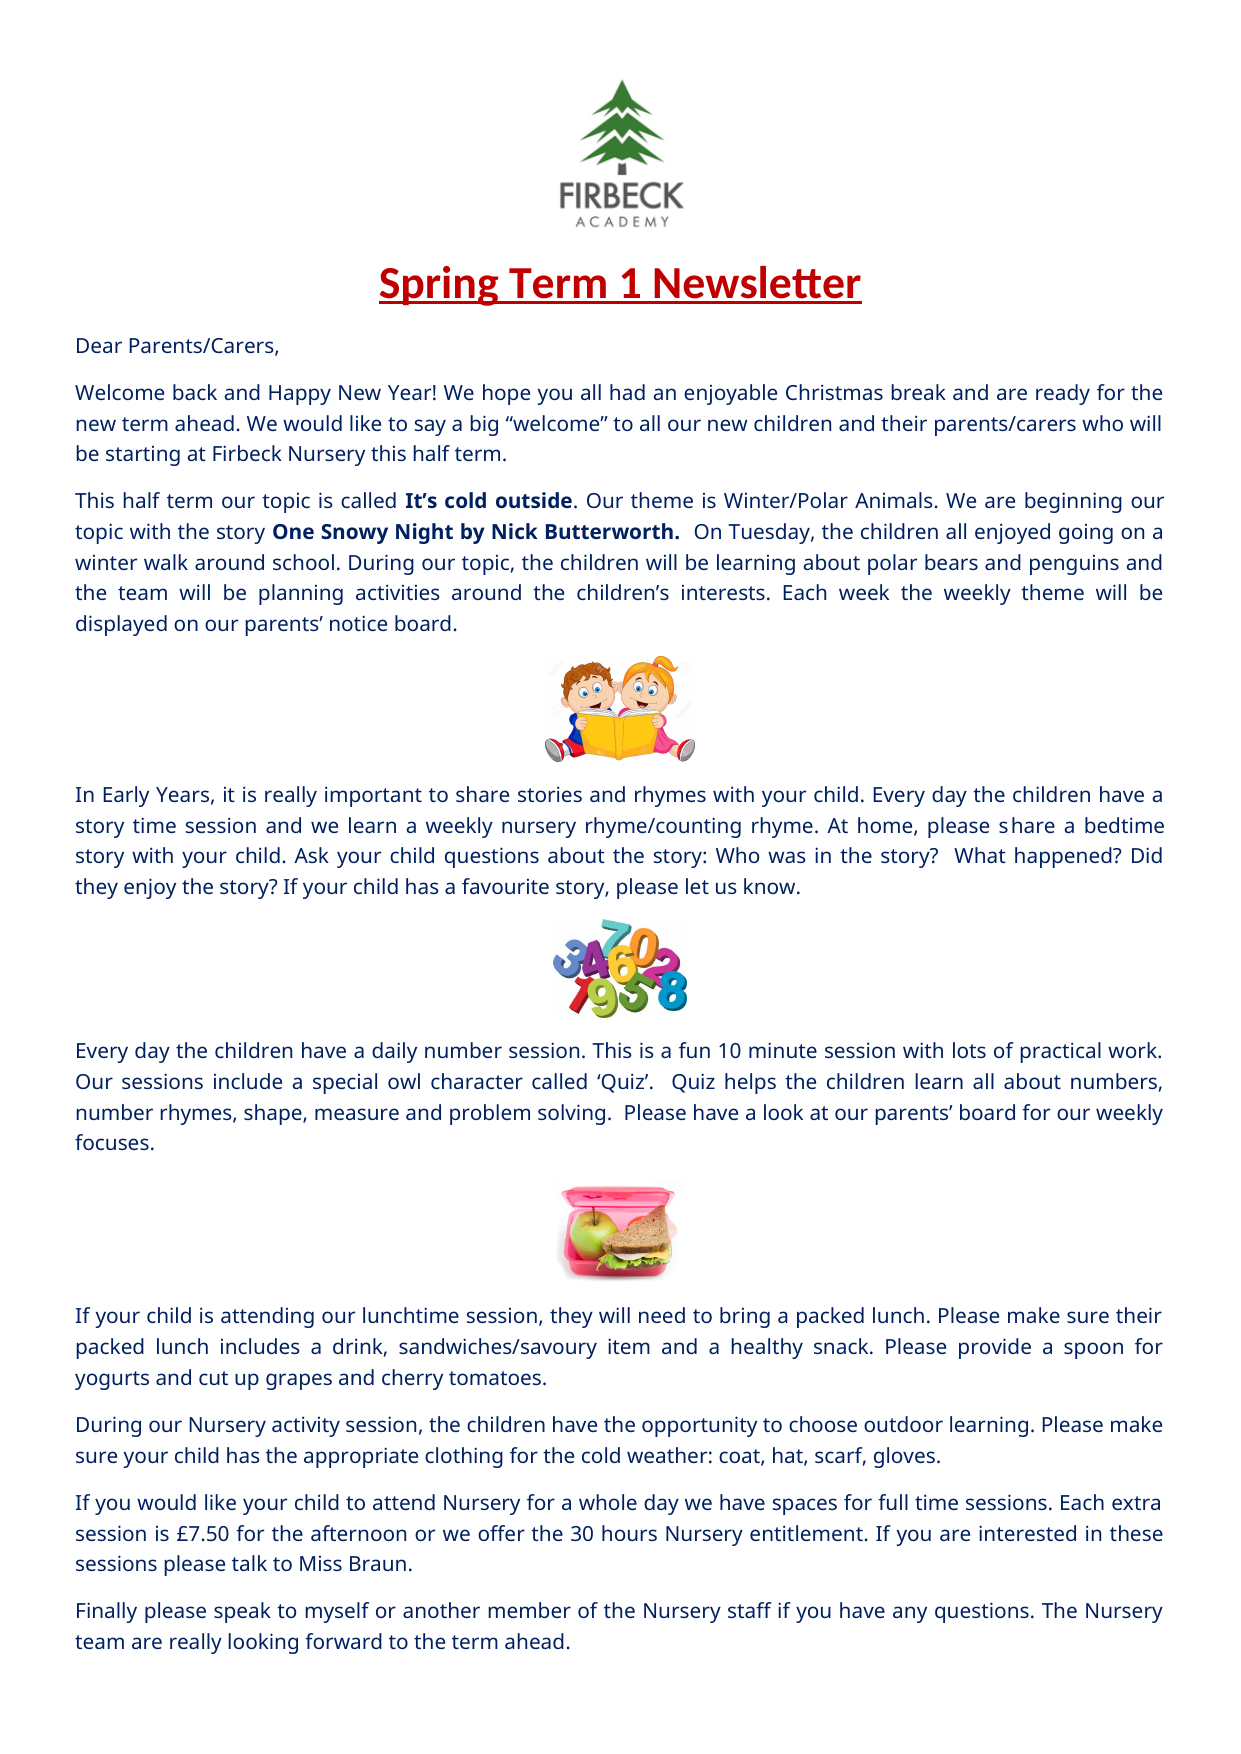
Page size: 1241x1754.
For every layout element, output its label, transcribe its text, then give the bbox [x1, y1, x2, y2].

picture [540, 1175, 700, 1283]
text During our Nursery activity session, the children have the opportunity to choose outdoor learning. Please make sure your child has the appropriate clothing for the cold weather: coat, hat, scarf, gloves. [75, 1410, 1165, 1469]
text Spring Term 1 Newsletter [75, 254, 1165, 310]
text If you would like your child to attend Nursery for a whole day we have spaces for full time sessions. Each extra session is £7.50 for the afternoon or we offer the 30 hours Nursery entitlement. If you are interested in these sessions please talk to Miss Braun. [75, 1488, 1165, 1578]
picture [545, 656, 695, 762]
text If your child is attending our lunchtime session, they will need to bring a packed lunch. Please make sure their packed lunch includes a drink, sandwiches/savoury item and a healthy snack. Please provide a spoon for yogurts and cut up grapes and cherry tomatoes. [75, 1302, 1165, 1391]
picture [553, 919, 687, 1018]
picture [553, 75, 687, 235]
text Dear Parents/Carers, [75, 331, 1165, 359]
text In Early Years, it is really important to share stories and rhymes with your child. Every day the children have a story time session and we learn a weekly nursery rhyme/counting rhyme. At home, please share a bedtime story with your child. Ask your child questions about the story: Who was in the story? What happened? Did they enjoy the story? If your child has a favourite story, please let us know. [75, 780, 1165, 900]
text Welcome back and Happy New Year! We hope you all had an enjoyable Christmas break and are ready for the new term ahead. We would like to say a big “welcome” to all our new children and their parents/carers who will be starting at Firbeck Nursery this half term. [75, 378, 1165, 468]
text This half term our topic is called It’s cold outside. Our theme is Winter/Polar Animals. We are beginning our topic with the story One Snowy Night by Nick Butterworth. On Tuesday, the children all enjoyed going on a winter walk around school. During our topic, the children will be learning about polar bears and penguins and the team will be planning activities around the children’s interests. Each week the weekly theme will be displayed on our parents’ notice board. [75, 487, 1165, 638]
text Every day the children have a daily number session. This is a fun 10 minute session with lots of practical work. Our sessions include a special owl character called ‘Quiz’. Quiz helps the children learn all about numbers, number rhymes, shape, measure and problem solving. Please have a look at our parents’ board for our weekly focuses. [75, 1037, 1165, 1157]
text Finally please speak to myself or another member of the Nursery staff if you have any questions. The Nursery team are really looking forward to the term ahead. [75, 1597, 1165, 1656]
